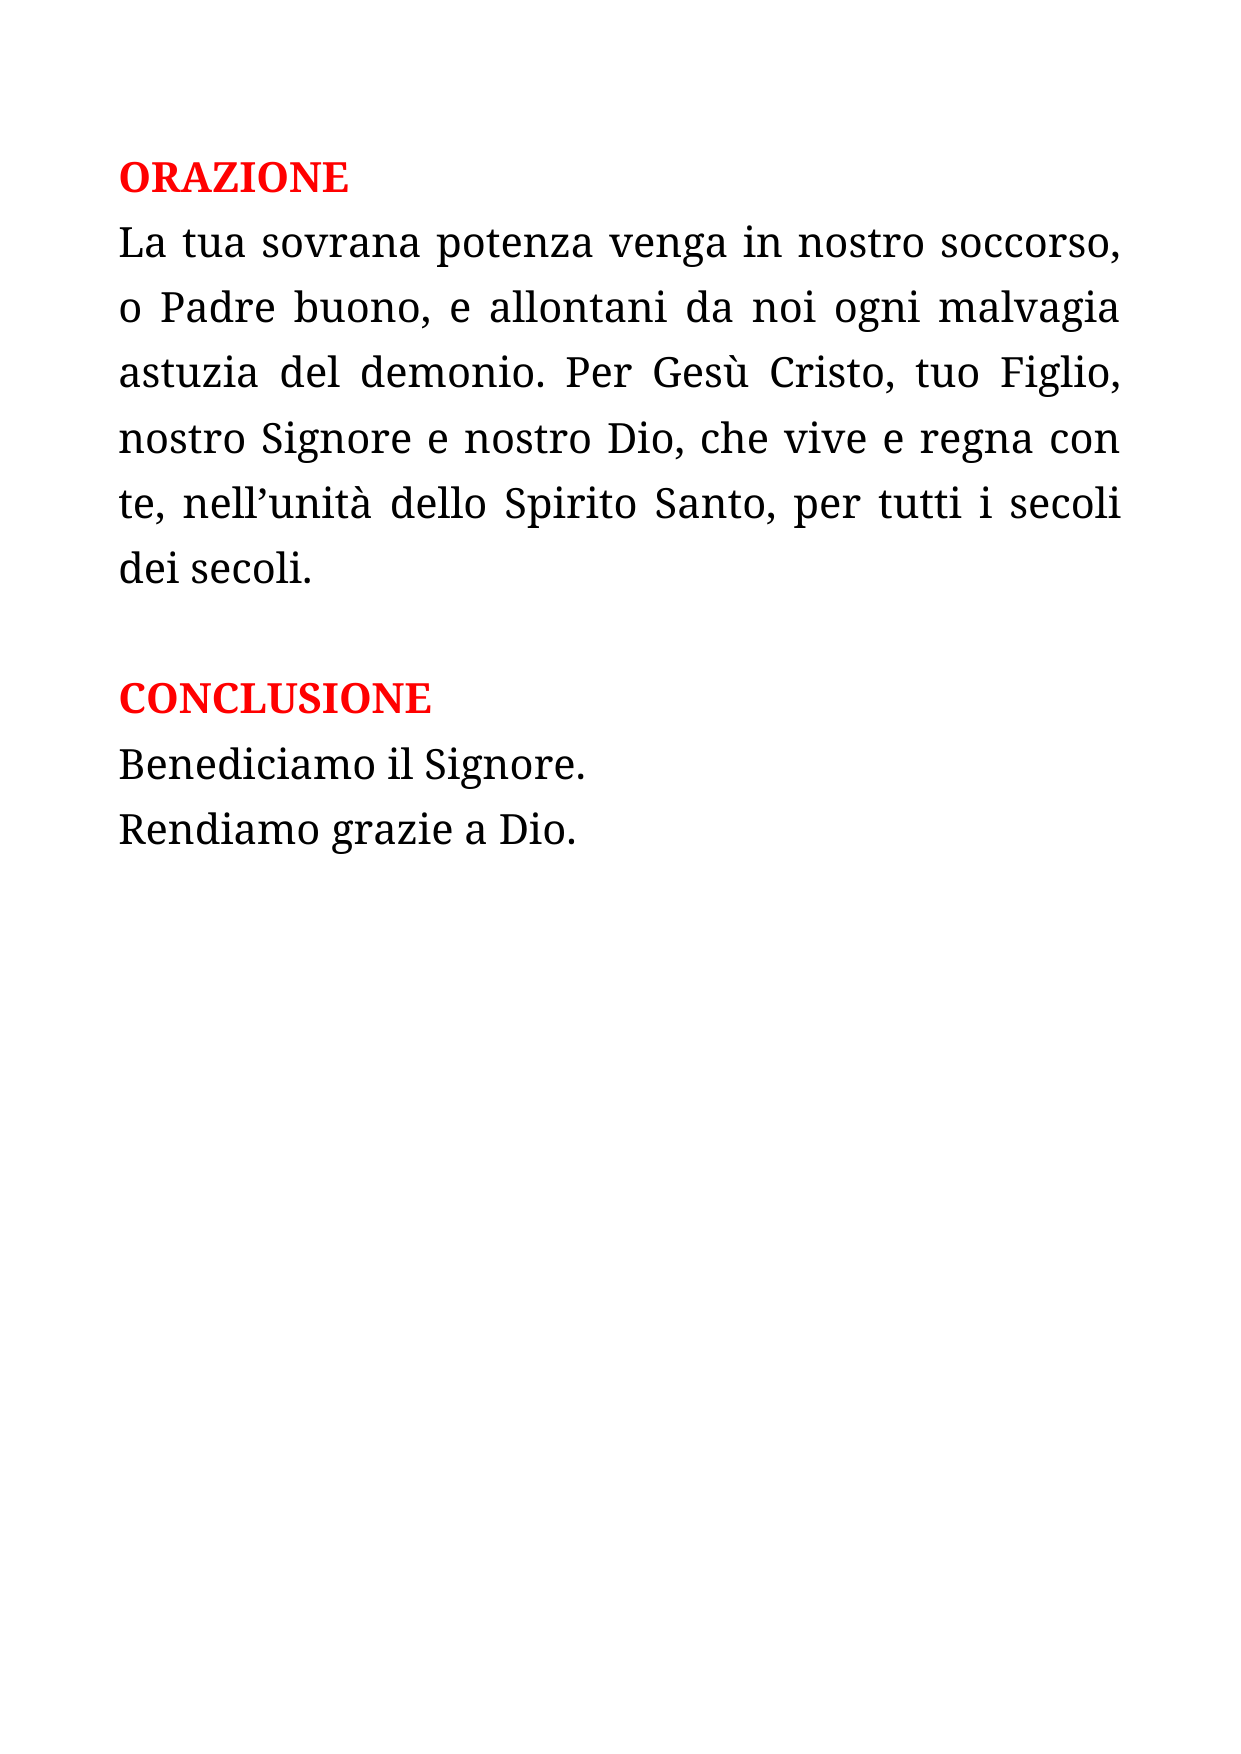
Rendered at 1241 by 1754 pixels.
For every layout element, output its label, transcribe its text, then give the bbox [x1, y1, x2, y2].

text CONCLUSIONE [118, 669, 1122, 726]
text La tua sovrana potenza venga in nostro soccorso, o Padre buono, e allontani da noi ogni malvagia astuzia del demonio. Per Gesù Cristo, tuo Figlio, nostro Signore e nostro Dio, che vive e regna con te, nell’unità dello Spirito Santo, per tutti i secoli dei secoli. [118, 213, 1122, 596]
text Benediciamo il Signore. [118, 734, 1122, 791]
text ORAZIONE [118, 148, 1122, 204]
text Rendiamo grazie a Dio. [118, 800, 1122, 856]
